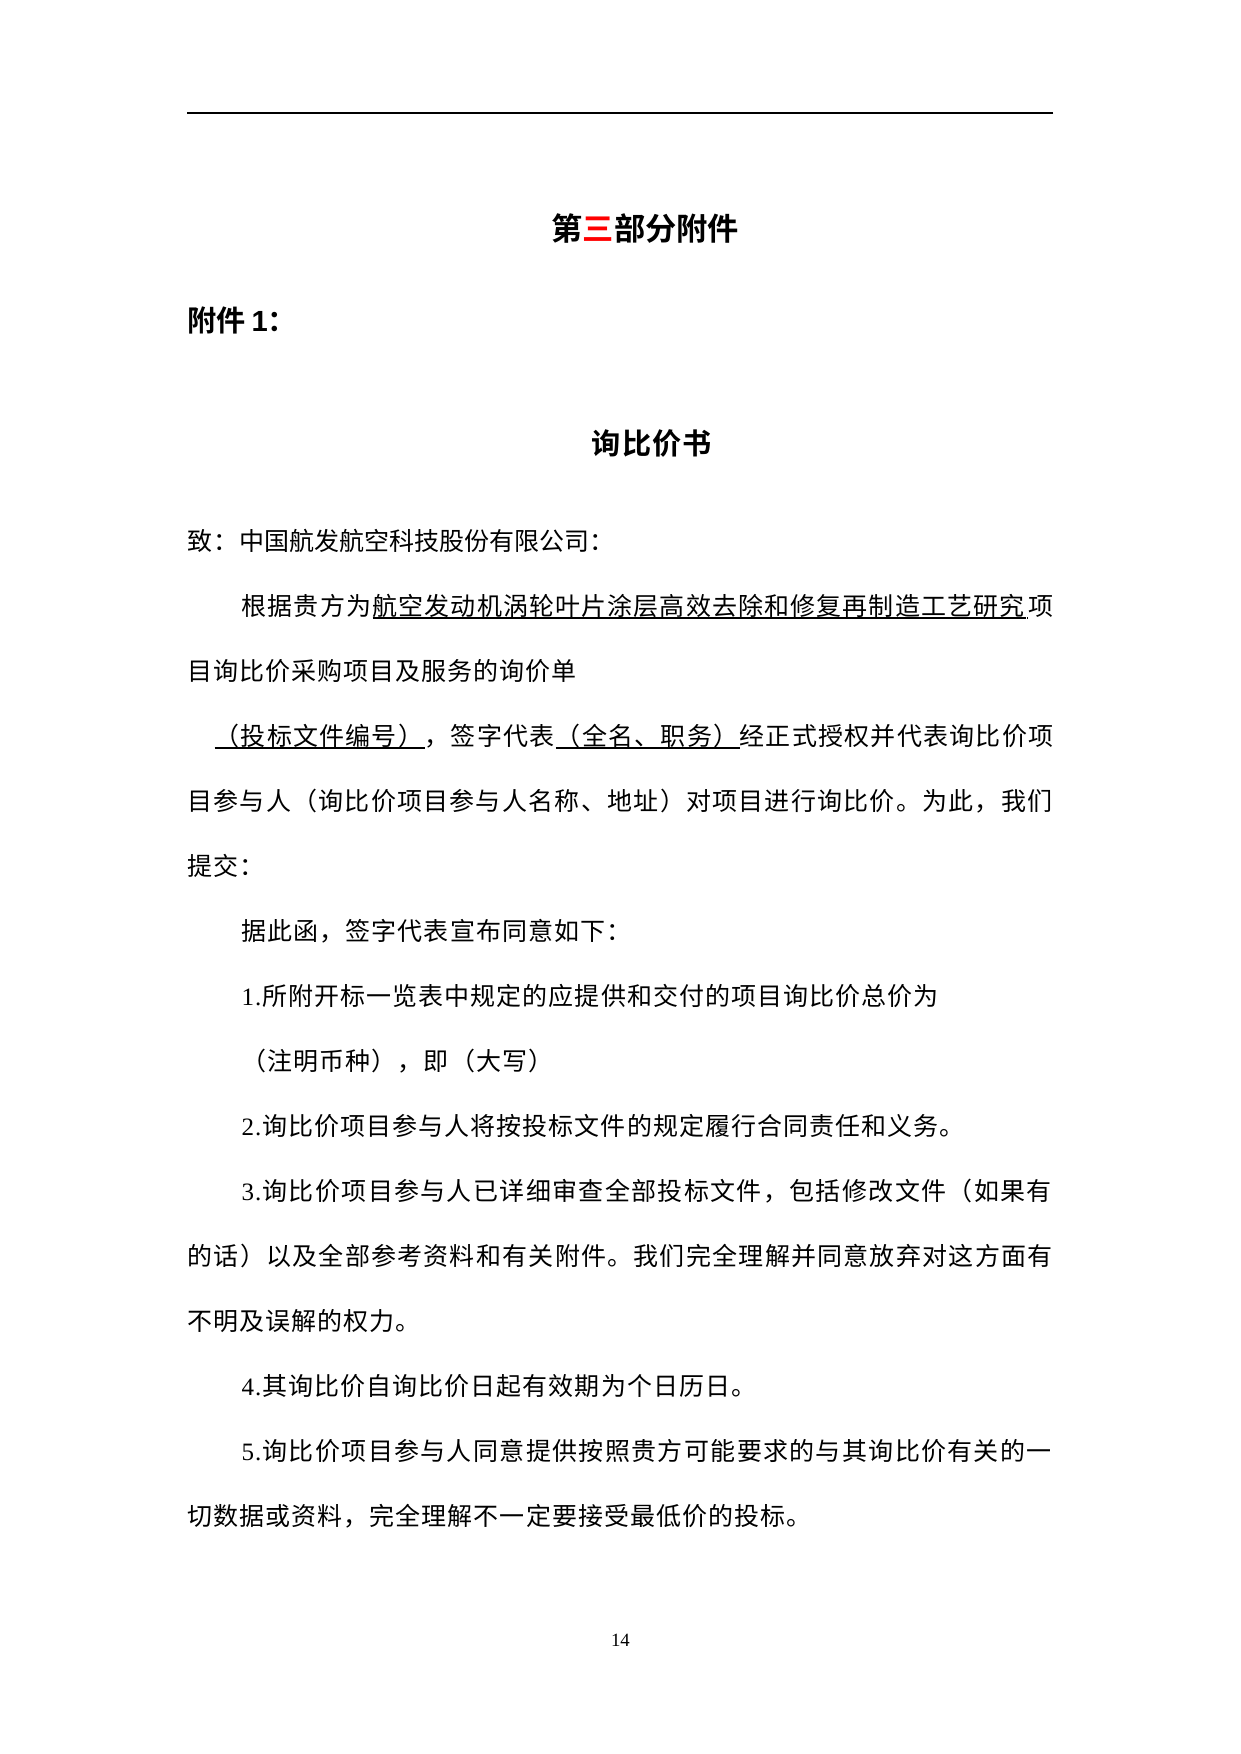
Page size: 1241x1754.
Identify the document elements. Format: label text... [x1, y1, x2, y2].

text 4.其询比价自询比价日起有效期为个日历日。 [187, 1352, 1053, 1417]
subtitle 第三部分附件 [237, 194, 1053, 259]
text 1.所附开标一览表中规定的应提供和交付的项目询比价总价为 [187, 962, 1053, 1027]
text （投标文件编号），签字代表（全名、职务）经正式授权并代表询比价项目参与人（询比价项目参与人名称、地址）对项目进行询比价。为此，我们提交： [187, 702, 1053, 897]
text 3.询比价项目参与人已详细审查全部投标文件，包括修改文件（如果有的话）以及全部参考资料和有关附件。我们完全理解并同意放弃对这方面有不明及误解的权力。 [187, 1157, 1053, 1352]
text 据此函，签字代表宣布同意如下： [187, 897, 1053, 962]
text 询比价书 [187, 409, 1053, 474]
text 2.询比价项目参与人将按投标文件的规定履行合同责任和义务。 [187, 1092, 1053, 1157]
text 致：中国航发航空科技股份有限公司： [187, 507, 1053, 572]
subtitle 附件1： [187, 287, 1053, 352]
text 5.询比价项目参与人同意提供按照贵方可能要求的与其询比价有关的一切数据或资料，完全理解不一定要接受最低价的投标。 [187, 1417, 1053, 1547]
text （注明币种），即（大写） [187, 1027, 1053, 1092]
text 根据贵方为航空发动机涡轮叶片涂层高效去除和修复再制造工艺研究项目询比价采购项目及服务的询价单 [187, 572, 1053, 702]
